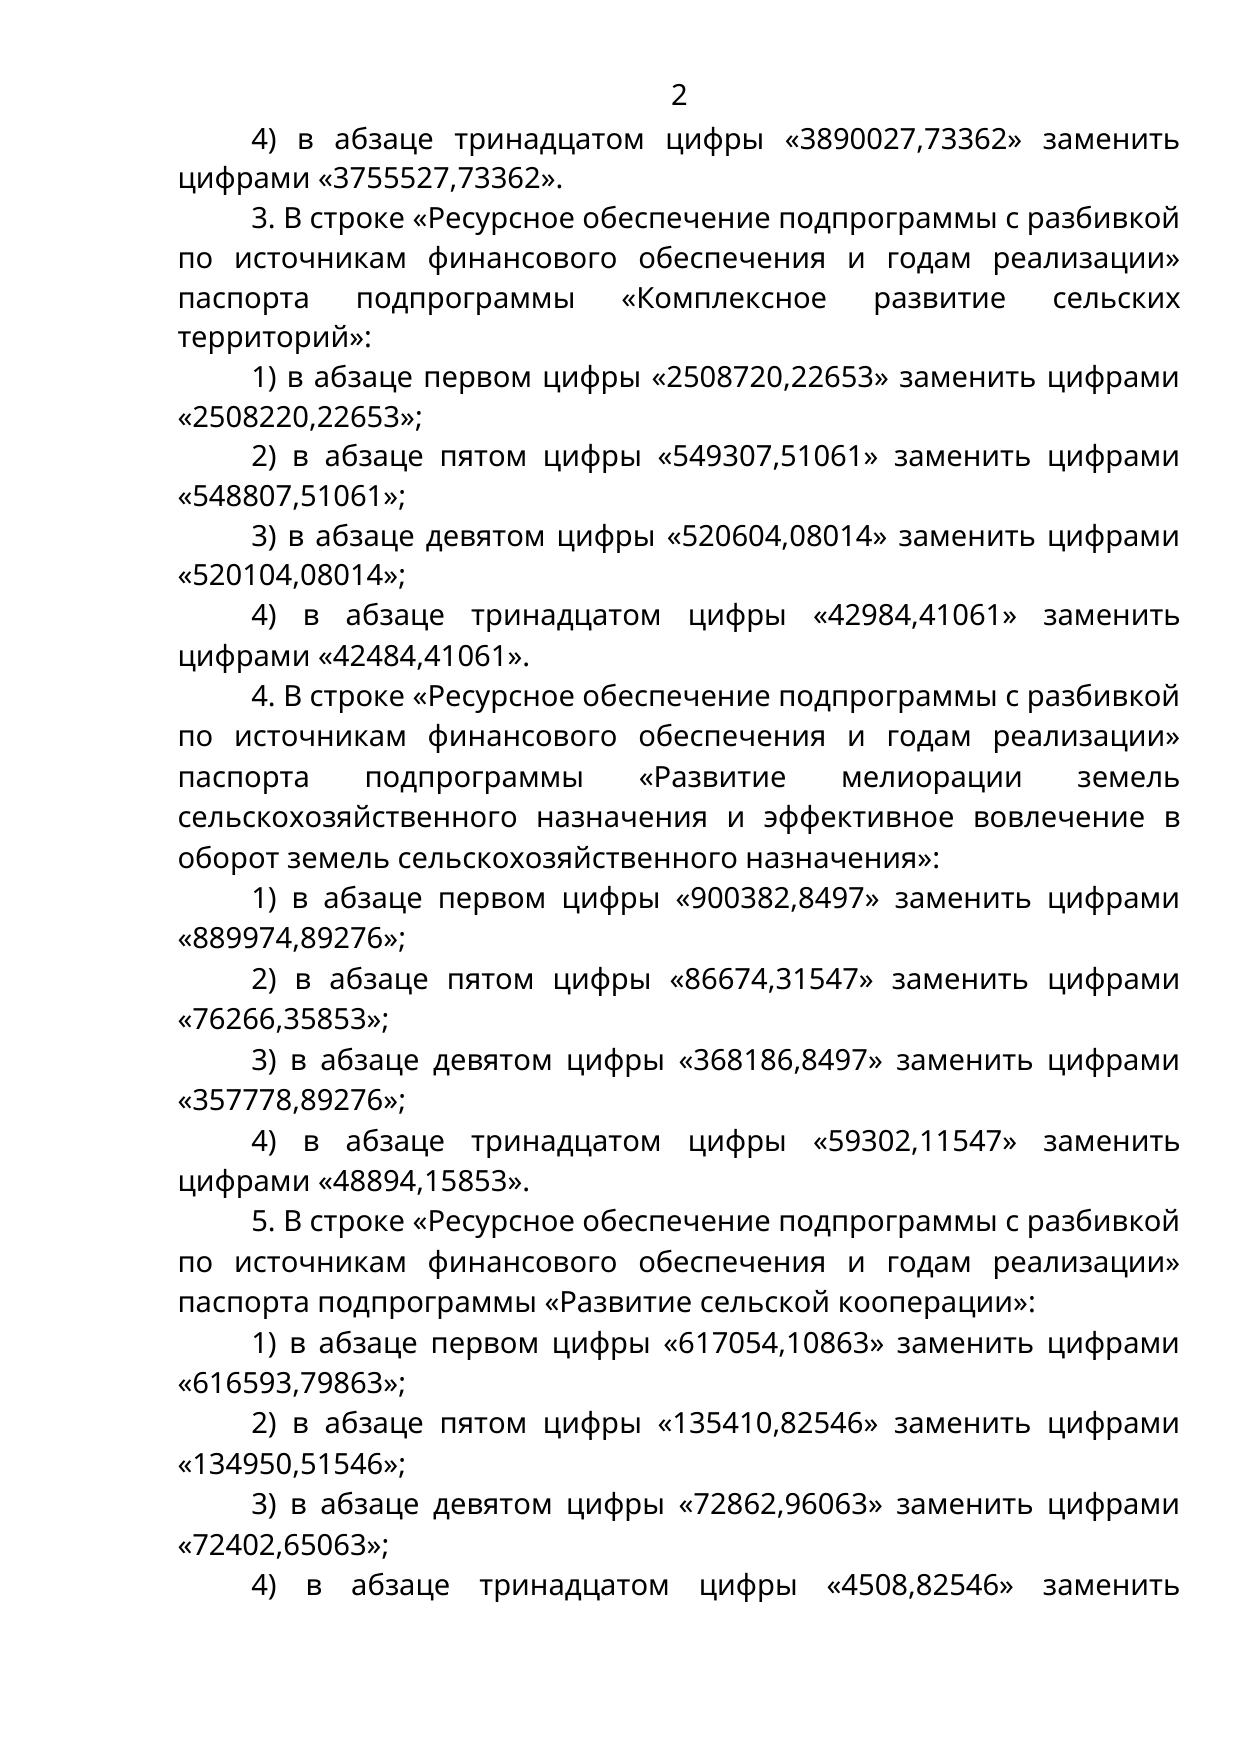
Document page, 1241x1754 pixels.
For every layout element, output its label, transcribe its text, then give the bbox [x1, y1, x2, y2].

text 3) в абзаце девятом цифры «368186,8497» заменить цифрами «357778,89276»; [177, 1039, 1181, 1119]
text 2) в абзаце пятом цифры «549307,51061» заменить цифрами «548807,51061»; [177, 436, 1181, 515]
text 1) в абзаце первом цифры «617054,10863» заменить цифрами «616593,79863»; [177, 1322, 1181, 1402]
text 4) в абзаце тринадцатом цифры «59302,11547» заменить цифрами «48894,15853». [177, 1120, 1181, 1200]
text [177, 1564, 1181, 1604]
text 3) в абзаце девятом цифры «72862,96063» заменить цифрами «72402,65063»; [177, 1483, 1181, 1564]
text 4. В строке «Ресурсное обеспечение подпрограммы с разбивкой по источникам финансового обеспечения и годам реализации» паспорта подпрограммы «Развитие мелиорации земель сельскохозяйственного назначения и эффективное вовлечение в оборот земель сельскохозяйственного назначения»: [177, 675, 1181, 877]
text 3) в абзаце девятом цифры «520604,08014» заменить цифрами «520104,08014»; [177, 515, 1181, 594]
text 3. В строке «Ресурсное обеспечение подпрограммы с разбивкой по источникам финансового обеспечения и годам реализации» паспорта подпрограммы «Комплексное развитие сельских территорий»: [177, 197, 1181, 356]
text 1) в абзаце первом цифры «900382,8497» заменить цифрами «889974,89276»; [177, 877, 1181, 957]
text 2) в абзаце пятом цифры «86674,31547» заменить цифрами «76266,35853»; [177, 958, 1181, 1038]
text 5. В строке «Ресурсное обеспечение подпрограммы с разбивкой по источникам финансового обеспечения и годам реализации» паспорта подпрограммы «Развитие сельской кооперации»: [177, 1201, 1181, 1321]
text 1) в абзаце первом цифры «2508720,22653» заменить цифрами «2508220,22653»; [177, 356, 1181, 436]
text 4) в абзаце тринадцатом цифры «3890027,73362» заменить цифрами «3755527,73362». [177, 118, 1181, 197]
text 4) в абзаце тринадцатом цифры «42984,41061» заменить цифрами «42484,41061». [177, 594, 1181, 674]
text 2) в абзаце пятом цифры «135410,82546» заменить цифрами «134950,51546»; [177, 1403, 1181, 1483]
